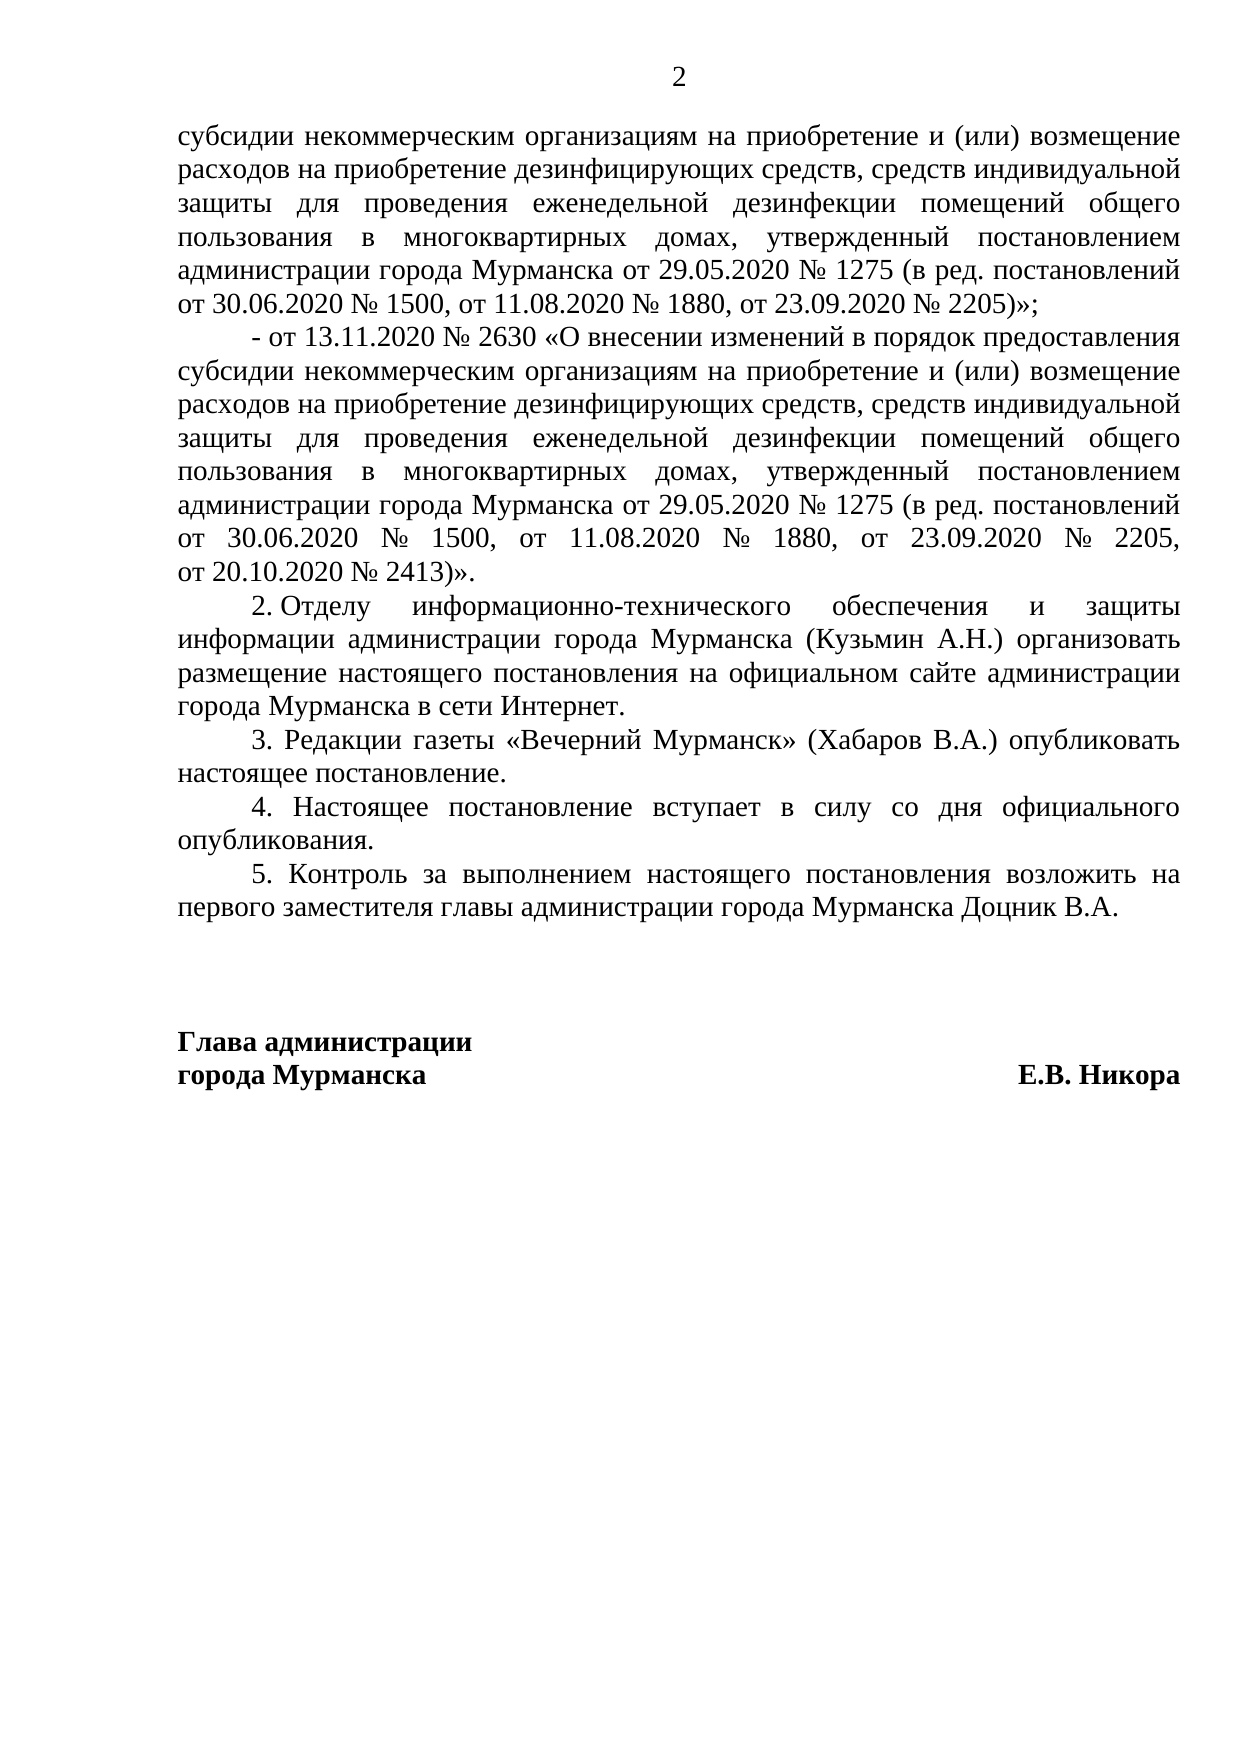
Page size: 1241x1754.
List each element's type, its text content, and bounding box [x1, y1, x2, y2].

text 3. Редакции газеты «Вечерний Мурманск» (Хабаров В.А.) опубликовать настоящее постановление. [177, 722, 1181, 789]
text 2. Отделу информационно-технического обеспечения и защиты информации администрации города Мурманска (Кузьмин А.Н.) организовать размещение настоящего постановления на официальном сайте администрации города Мурманска в сети Интернет. [177, 588, 1181, 722]
text - от 13.11.2020 № 2630 «О внесении изменений в порядок предоставления субсидии некоммерческим организациям на приобретение и (или) возмещение расходов на приобретение дезинфицирующих средств, средств индивидуальной защиты для проведения еженедельной дезинфекции помещений общего пользования в многоквартирных домах, утвержденный постановлением администрации города Мурманска от 29.05.2020 № 1275 (в ред. постановлений от 30.06.2020 № 1500, от 11.08.2020 № 1880, от 23.09.2020 № 2205, от 20.10.2020 № 2413)». [177, 319, 1181, 588]
text 4. Настоящее постановление вступает в силу со дня официального опубликования. [177, 789, 1181, 856]
text Глава администрации [177, 1024, 1181, 1057]
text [177, 118, 1181, 319]
text города Мурманска Е.В. Никора [177, 1057, 1181, 1091]
text 5. Контроль за выполнением настоящего постановления возложить на первого заместителя главы администрации города Мурманска Доцник В.А. [177, 856, 1181, 923]
